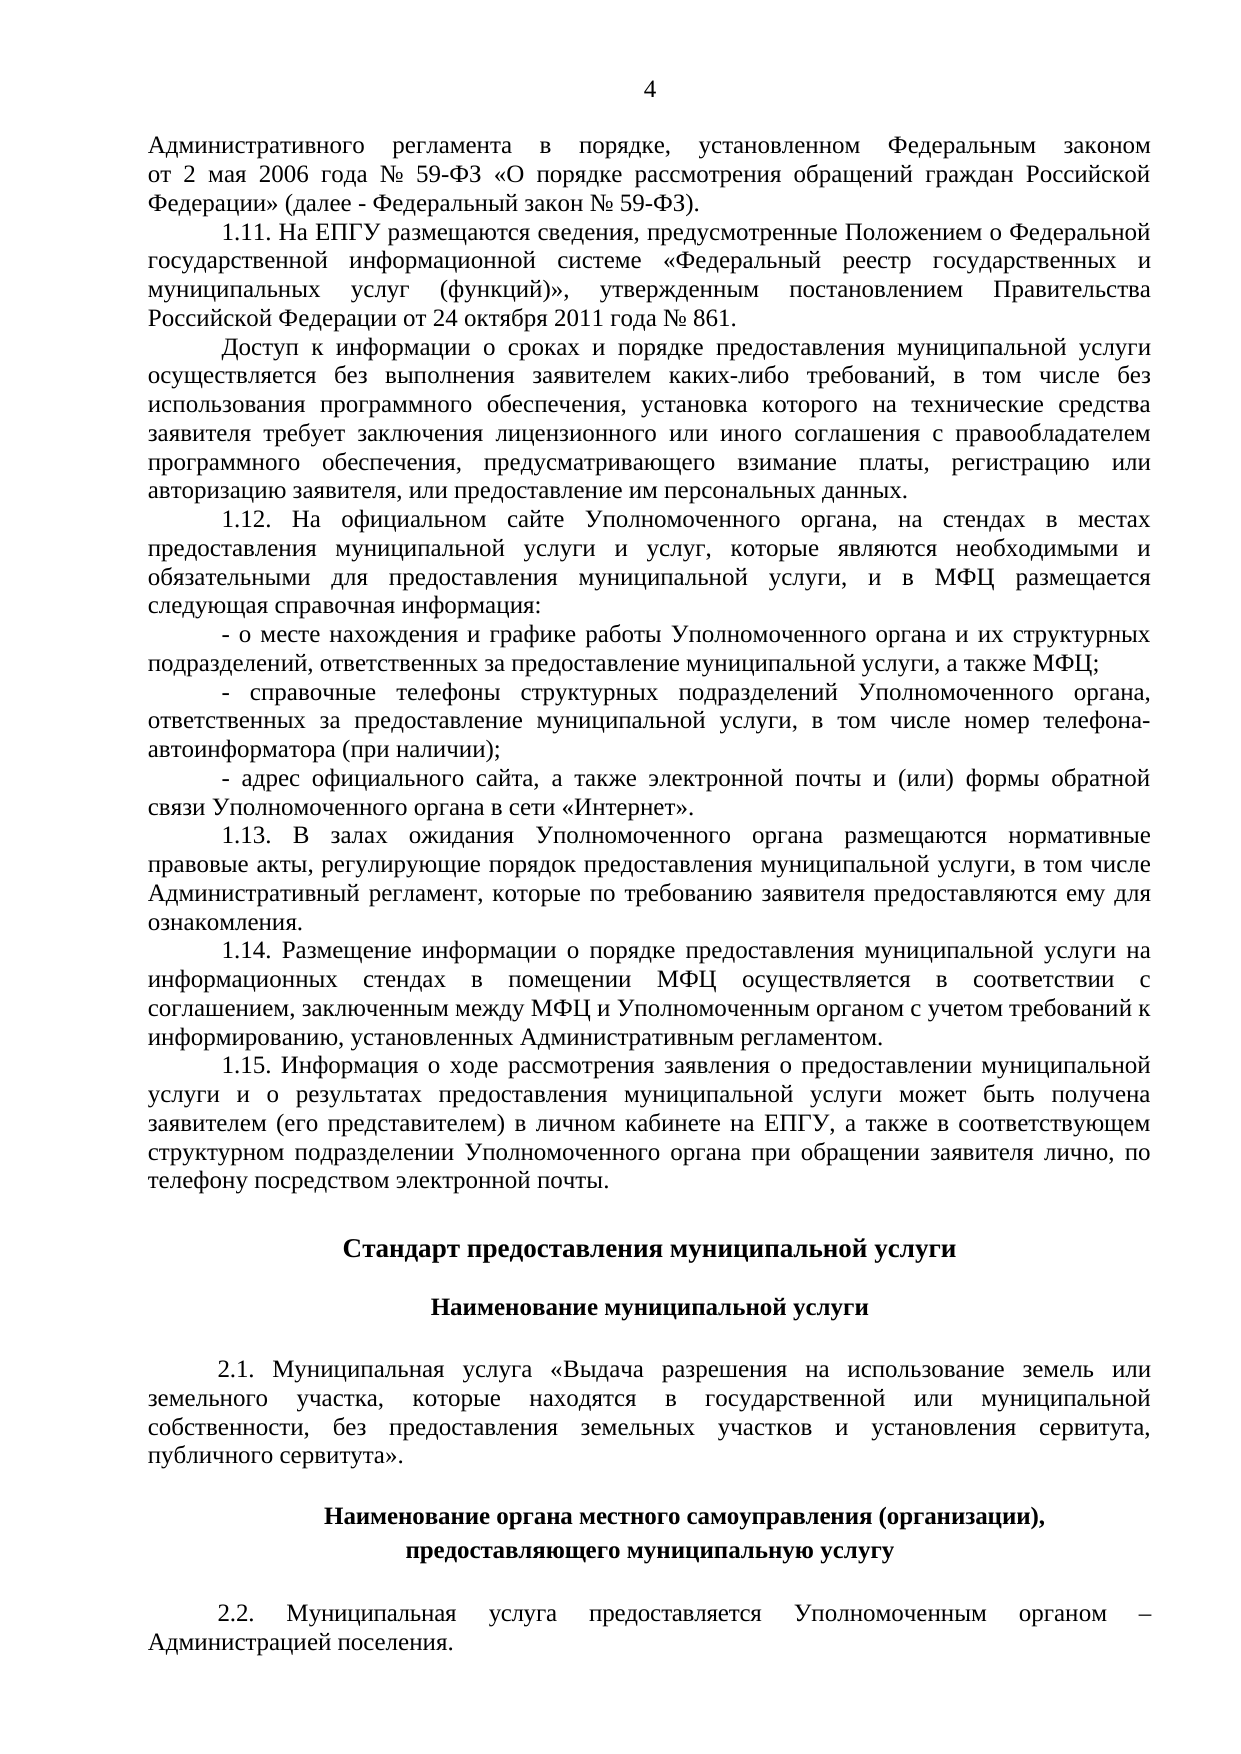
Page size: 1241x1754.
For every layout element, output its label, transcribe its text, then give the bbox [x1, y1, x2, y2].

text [148, 131, 1152, 217]
text 1.11. На ЕПГУ размещаются сведения, предусмотренные Положением о Федеральной государственной информационной системе «Федеральный реестр государственных и муниципальных услуг (функций)», утвержденным постановлением Правительства Российской Федерации от 24 октября 2011 года № 861. [148, 217, 1152, 332]
text Наименование муниципальной услуги [148, 1292, 1152, 1321]
text - справочные телефоны структурных подразделений Уполномоченного органа, ответственных за предоставление муниципальной услуги, в том числе номер телефона-автоинформатора (при наличии); [148, 677, 1152, 763]
text Наименование органа местного самоуправления (организации), предоставляющего муниципальную услугу [148, 1498, 1152, 1565]
text - о месте нахождения и графике работы Уполномоченного органа и их структурных подразделений, ответственных за предоставление муниципальной услуги, а также МФЦ; [148, 619, 1152, 677]
text 1.13. В залах ожидания Уполномоченного органа размещаются нормативные правовые акты, регулирующие порядок предоставления муниципальной услуги, в том числе Административный регламент, которые по требованию заявителя предоставляются ему для ознакомления. [148, 821, 1152, 936]
text 1.15. Информация о ходе рассмотрения заявления о предоставлении муниципальной услуги и о результатах предоставления муниципальной услуги может быть получена заявителем (его представителем) в личном кабинете на ЕПГУ, а также в соответствующем структурном подразделении Уполномоченного органа при обращении заявителя лично, по телефону посредством электронной почты. [148, 1051, 1152, 1194]
text 2.1. Муниципальная услуга «Выдача разрешения на использование земель или земельного участка, которые находятся в государственной или муниципальной собственности, без предоставления земельных участков и установления сервитута, публичного сервитута». [148, 1354, 1152, 1469]
text Доступ к информации о сроках и порядке предоставления муниципальной услуги осуществляется без выполнения заявителем каких-либо требований, в том числе без использования программного обеспечения, установка которого на технические средства заявителя требует заключения лицензионного или иного соглашения с правообладателем программного обеспечения, предусматривающего взимание платы, регистрацию или авторизацию заявителя, или предоставление им персональных данных. [148, 332, 1152, 504]
text - адрес официального сайта, а также электронной почты и (или) формы обратной связи Уполномоченного органа в сети «Интернет». [148, 763, 1152, 821]
text Стандарт предоставления муниципальной услуги [148, 1232, 1152, 1263]
text 1.14. Размещение информации о порядке предоставления муниципальной услуги на информационных стендах в помещении МФЦ осуществляется в соответствии с соглашением, заключенным между МФЦ и Уполномоченным органом с учетом требований к информированию, установленных Административным регламентом. [148, 936, 1152, 1051]
text 2.2. Муниципальная услуга предоставляется Уполномоченным органом – Администрацией поселения. [148, 1598, 1152, 1656]
text 1.12. На официальном сайте Уполномоченного органа, на стендах в местах предоставления муниципальной услуги и услуг, которые являются необходимыми и обязательными для предоставления муниципальной услуги, и в МФЦ размещается следующая справочная информация: [148, 504, 1152, 619]
